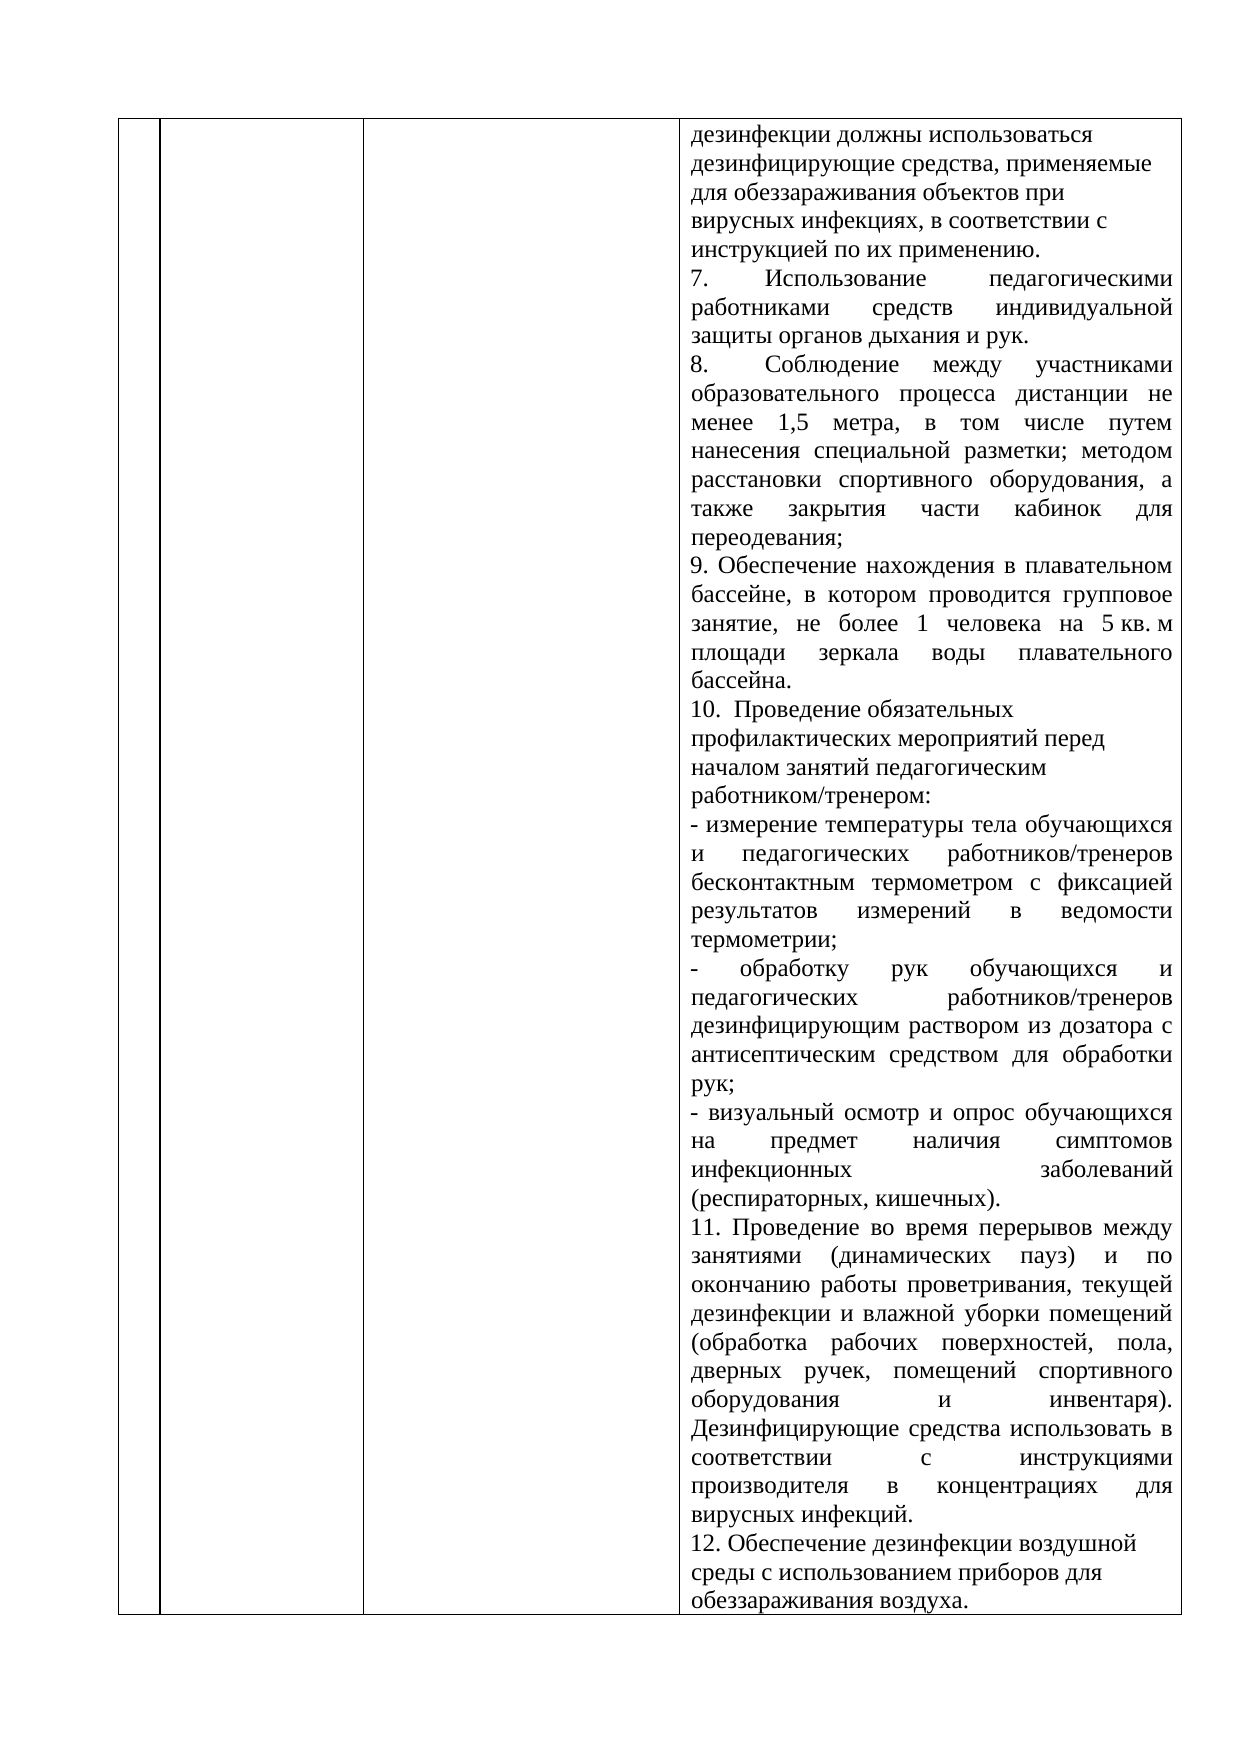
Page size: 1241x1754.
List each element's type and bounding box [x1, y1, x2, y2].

table_cell [364, 119, 679, 1614]
table_cell [680, 119, 1181, 1614]
